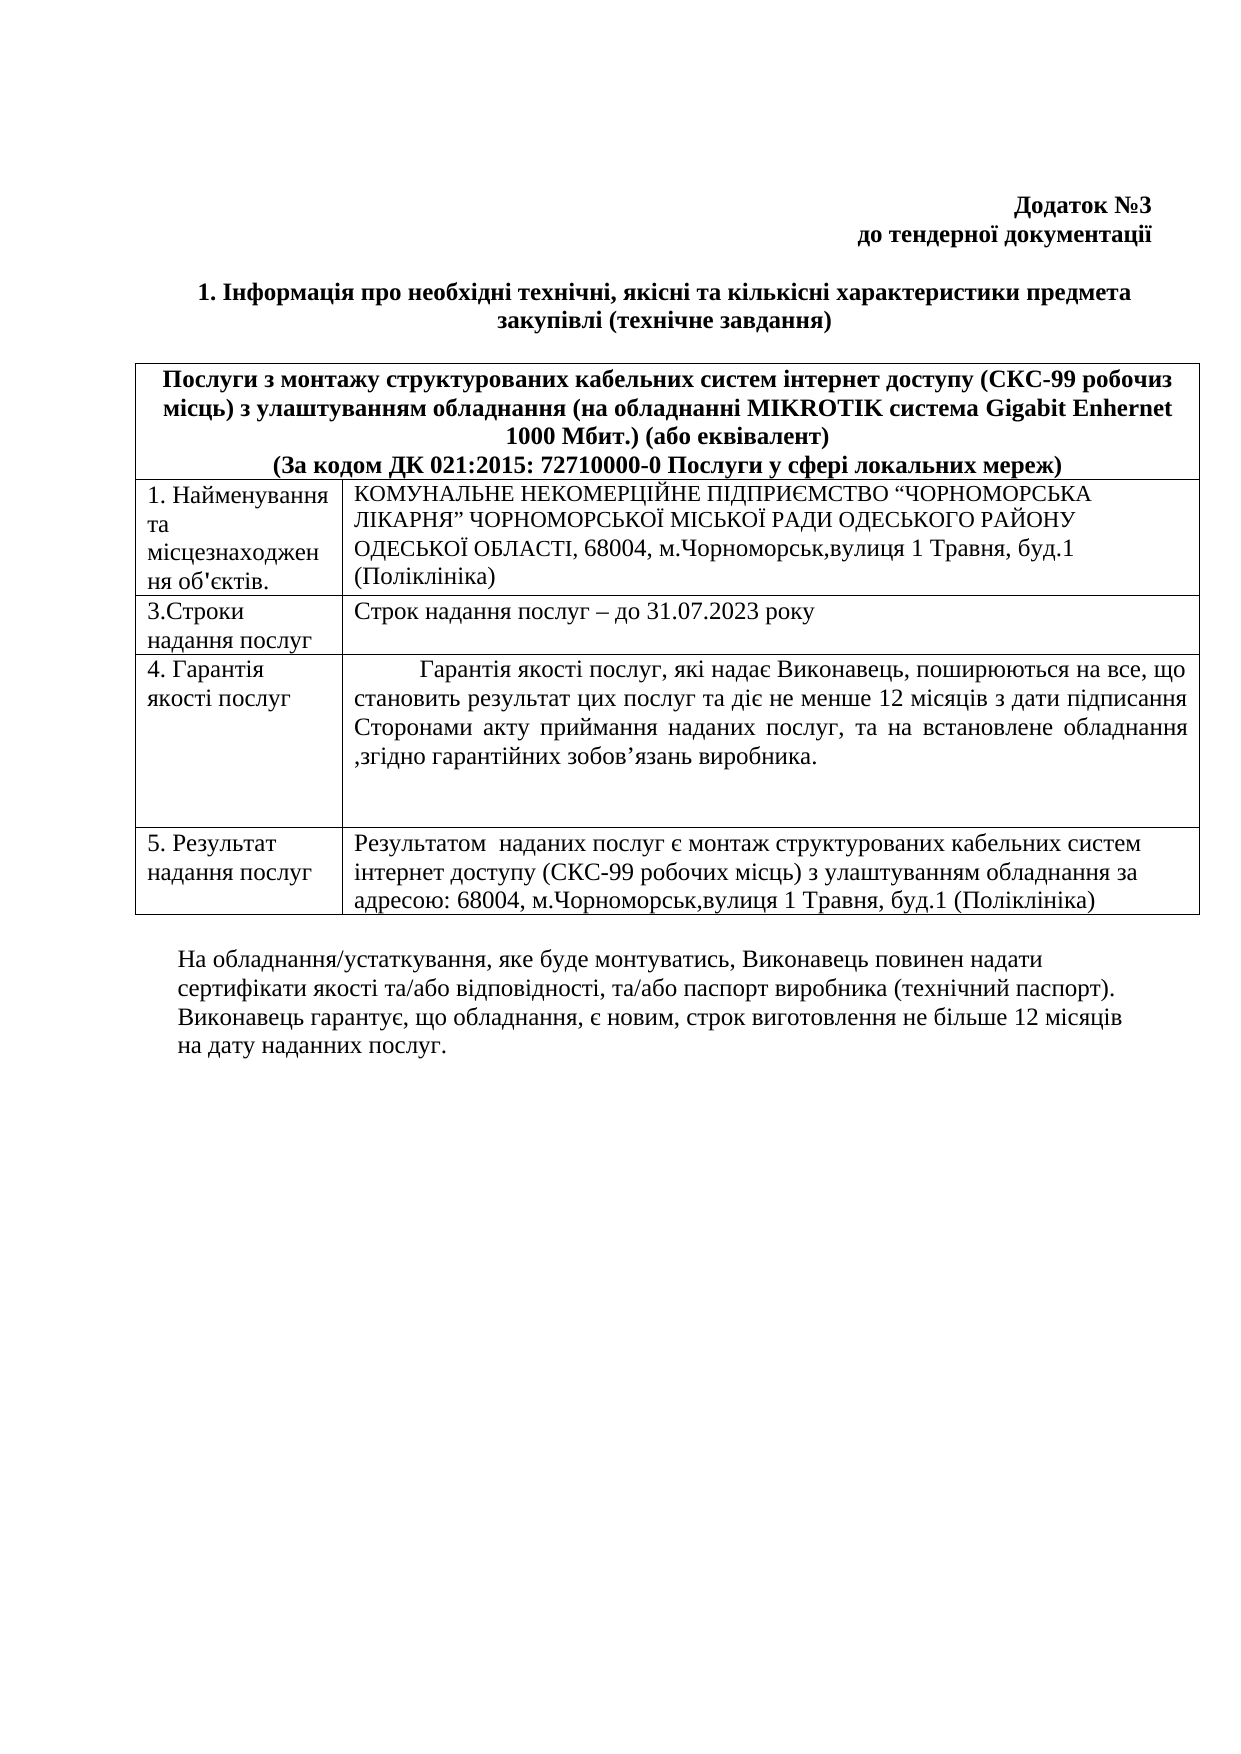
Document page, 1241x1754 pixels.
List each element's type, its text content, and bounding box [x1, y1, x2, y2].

text На обладнання/устаткування, яке буде монтуватись, Виконавець повинен надати сертифікати якості та/або відповідності, та/або паспорт виробника (технічний паспорт). [177, 944, 1152, 1002]
text 1. Інформація про необхідні технічні, якісні та кількісні характеристики предмета закупівлі (технічне завдання) [177, 277, 1152, 334]
table_cell Результатом наданих послуг є монтаж структурованих кабельних систем інтернет доступу (СКС-99 робочих місць) з улаштуванням обладнання за адресою: 68004, м.Чорноморськ,вулиця 1 Травня, буд.1 (Поліклініка) [343, 828, 1199, 914]
table_cell КОМУНАЛЬНЕ НЕКОМЕРЦІЙНЕ ПІДПРИЄМСТВО “ЧОРНОМОРСЬКА ЛІКАРНЯ” ЧОРНОМОРСЬКОЇ МІСЬКОЇ РАДИ ОДЕСЬКОГО РАЙОНУ ОДЕСЬКОЇ ОБЛАСТІ, 68004, м.Чорноморськ,вулиця 1 Травня, буд.1 (Поліклініка) [343, 480, 1199, 595]
table_cell 3.Строки надання послуг [136, 596, 342, 653]
table_cell Гарантія якості послуг, які надає Виконавець, поширюються на все, що становить результат цих послуг та діє не менше 12 місяців з дати підписання Сторонами акту приймання наданих послуг, та на встановлене обладнання ,згідно гарантійних зобов’язань виробника. [343, 655, 1199, 827]
table_cell 1. Найменування та місцезнаходження об'єктів. [136, 480, 342, 595]
table_header Послуги з монтажу структурованих кабельних систем інтернет доступу (СКС-99 робочиз місць) з улаштуванням обладнання (на обладнанні MIKROTIK система Gigabit Enhernet 1000 Мбит.) (або еквівалент) (За кодом ДК 021:2015: 72710000-0 Послуги у сфері локальних мереж) [136, 364, 1199, 479]
table_cell 5. Результат надання послуг [136, 828, 342, 914]
table_cell 4. Гарантія якості послуг [136, 655, 342, 827]
text до тендерної документації [177, 219, 1152, 248]
text Виконавець гарантує, що обладнання, є новим, строк виготовлення не більше 12 місяців на дату наданних послуг. [177, 1002, 1152, 1059]
table_cell Строк надання послуг – до 31.07.2023 року [343, 596, 1199, 653]
text Додаток №3 [177, 190, 1152, 219]
